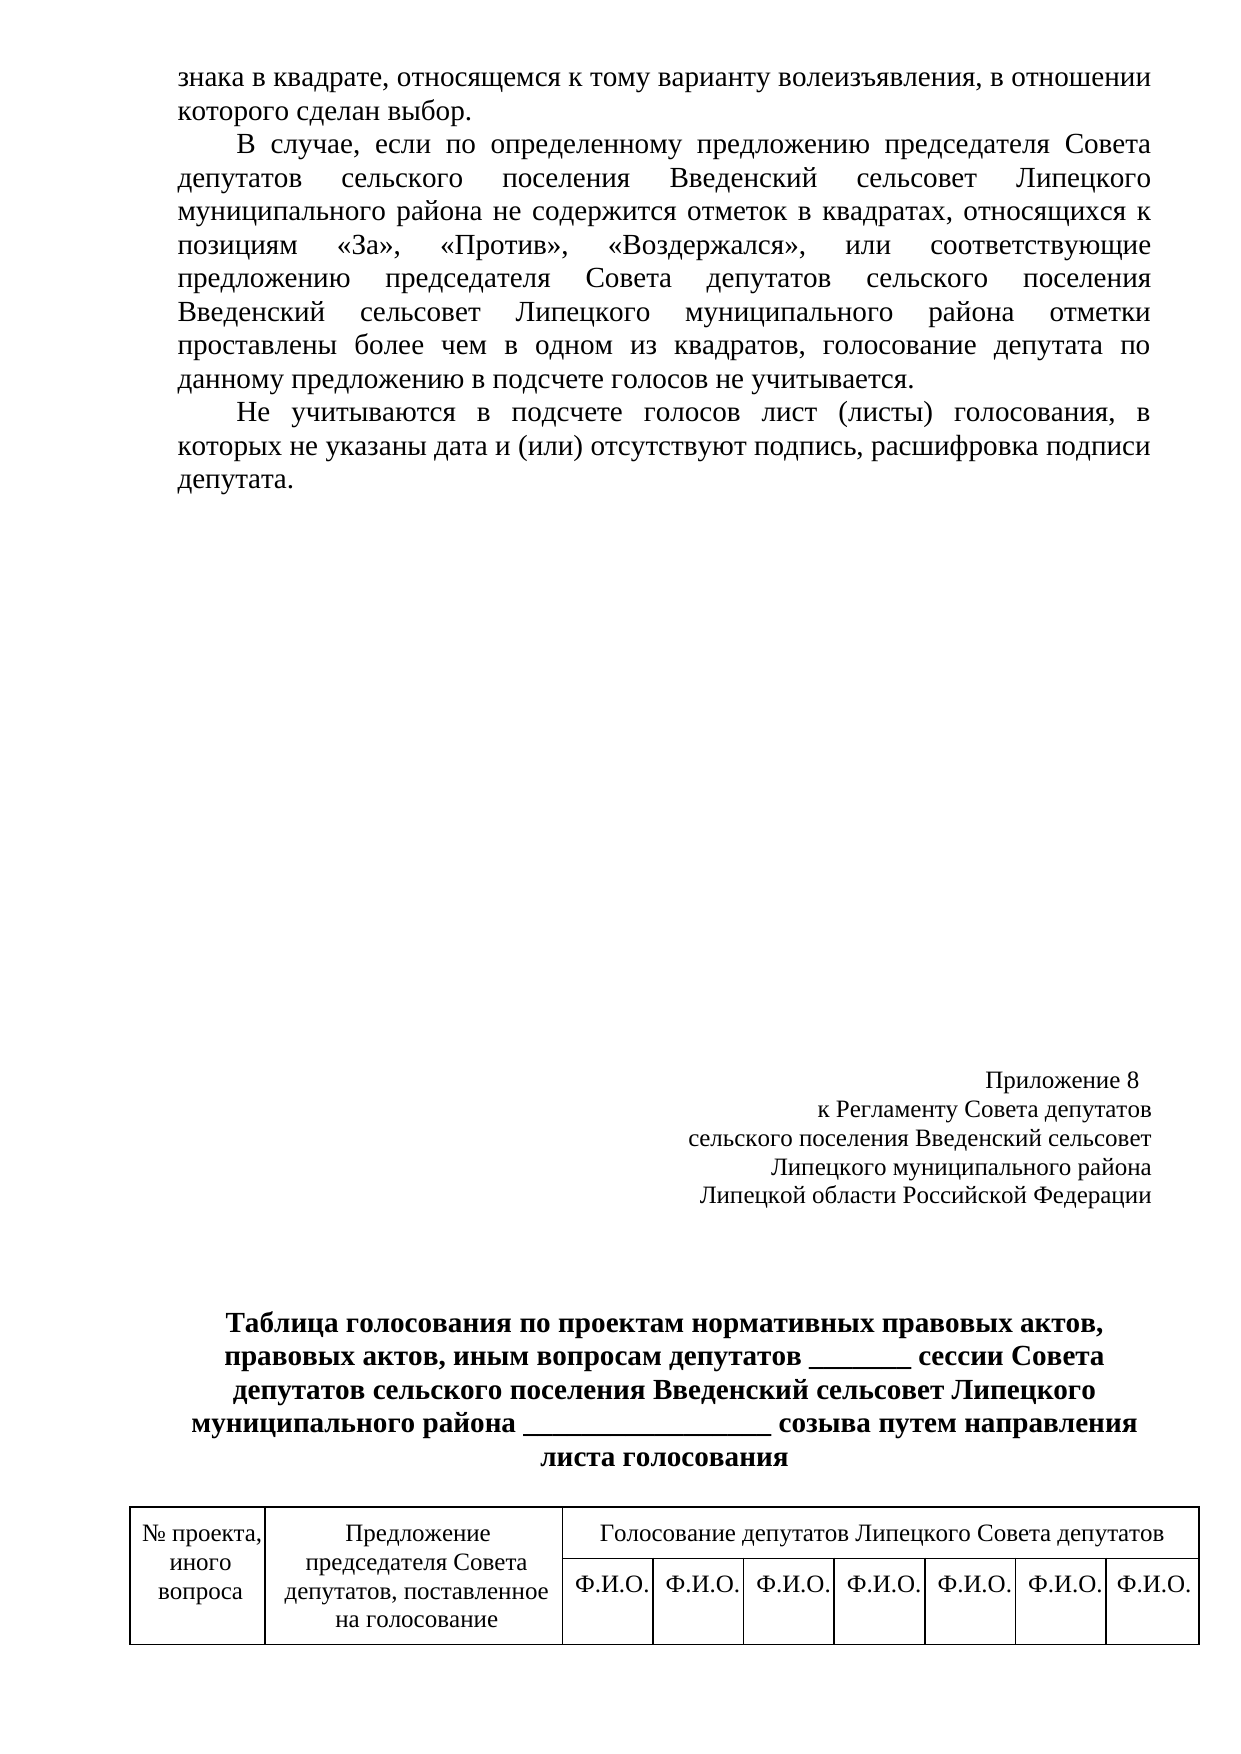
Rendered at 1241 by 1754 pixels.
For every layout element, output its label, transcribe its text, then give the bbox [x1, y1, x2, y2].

table_cell Ф.И.О. [563, 1559, 652, 1644]
text Липецкой области Российской Федерации [177, 1180, 1152, 1209]
text В случае, если по определенному предложению председателя Совета депутатов сельского поселения Введенский сельсовет Липецкого муниципального района не содержится отметок в квадратах, относящихся к позициям «За», «Против», «Воздержался», или соответствующие предложению председателя Совета депутатов сельского поселения Введенский сельсовет Липецкого муниципального района отметки проставлены более чем в одном из квадратов, голосование депутата по данному предложению в подсчете голосов не учитывается. [177, 126, 1152, 394]
table_cell Ф.И.О. [744, 1559, 833, 1644]
table_cell Ф.И.О. [835, 1559, 924, 1644]
table_header Предложение председателя Совета депутатов, поставленное на голосование [266, 1508, 562, 1644]
table_cell Ф.И.О. [1016, 1559, 1105, 1644]
table_header Голосование депутатов Липецкого Совета депутатов [563, 1508, 1198, 1557]
table_cell Ф.И.О. [654, 1559, 743, 1644]
table_header № проекта, иного вопроса [131, 1508, 264, 1644]
text Приложение 8 [177, 1065, 1152, 1094]
text сельского поселения Введенский сельсовет [177, 1123, 1152, 1152]
table_cell Ф.И.О. [1107, 1559, 1198, 1644]
table_cell Ф.И.О. [926, 1559, 1015, 1644]
text Не учитываются в подсчете голосов лист (листы) голосования, в которых не указаны дата и (или) отсутствуют подпись, расшифровка подписи депутата. [177, 394, 1152, 495]
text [177, 59, 1152, 126]
text к Регламенту Совета депутатов [177, 1094, 1152, 1123]
text Таблица голосования по проектам нормативных правовых актов, правовых актов, иным вопросам депутатов _______ сессии Совета депутатов сельского поселения Введенский сельсовет Липецкого муниципального района _________________ созыва путем направления листа голосования [177, 1305, 1152, 1473]
text Липецкого муниципального района [177, 1152, 1152, 1180]
